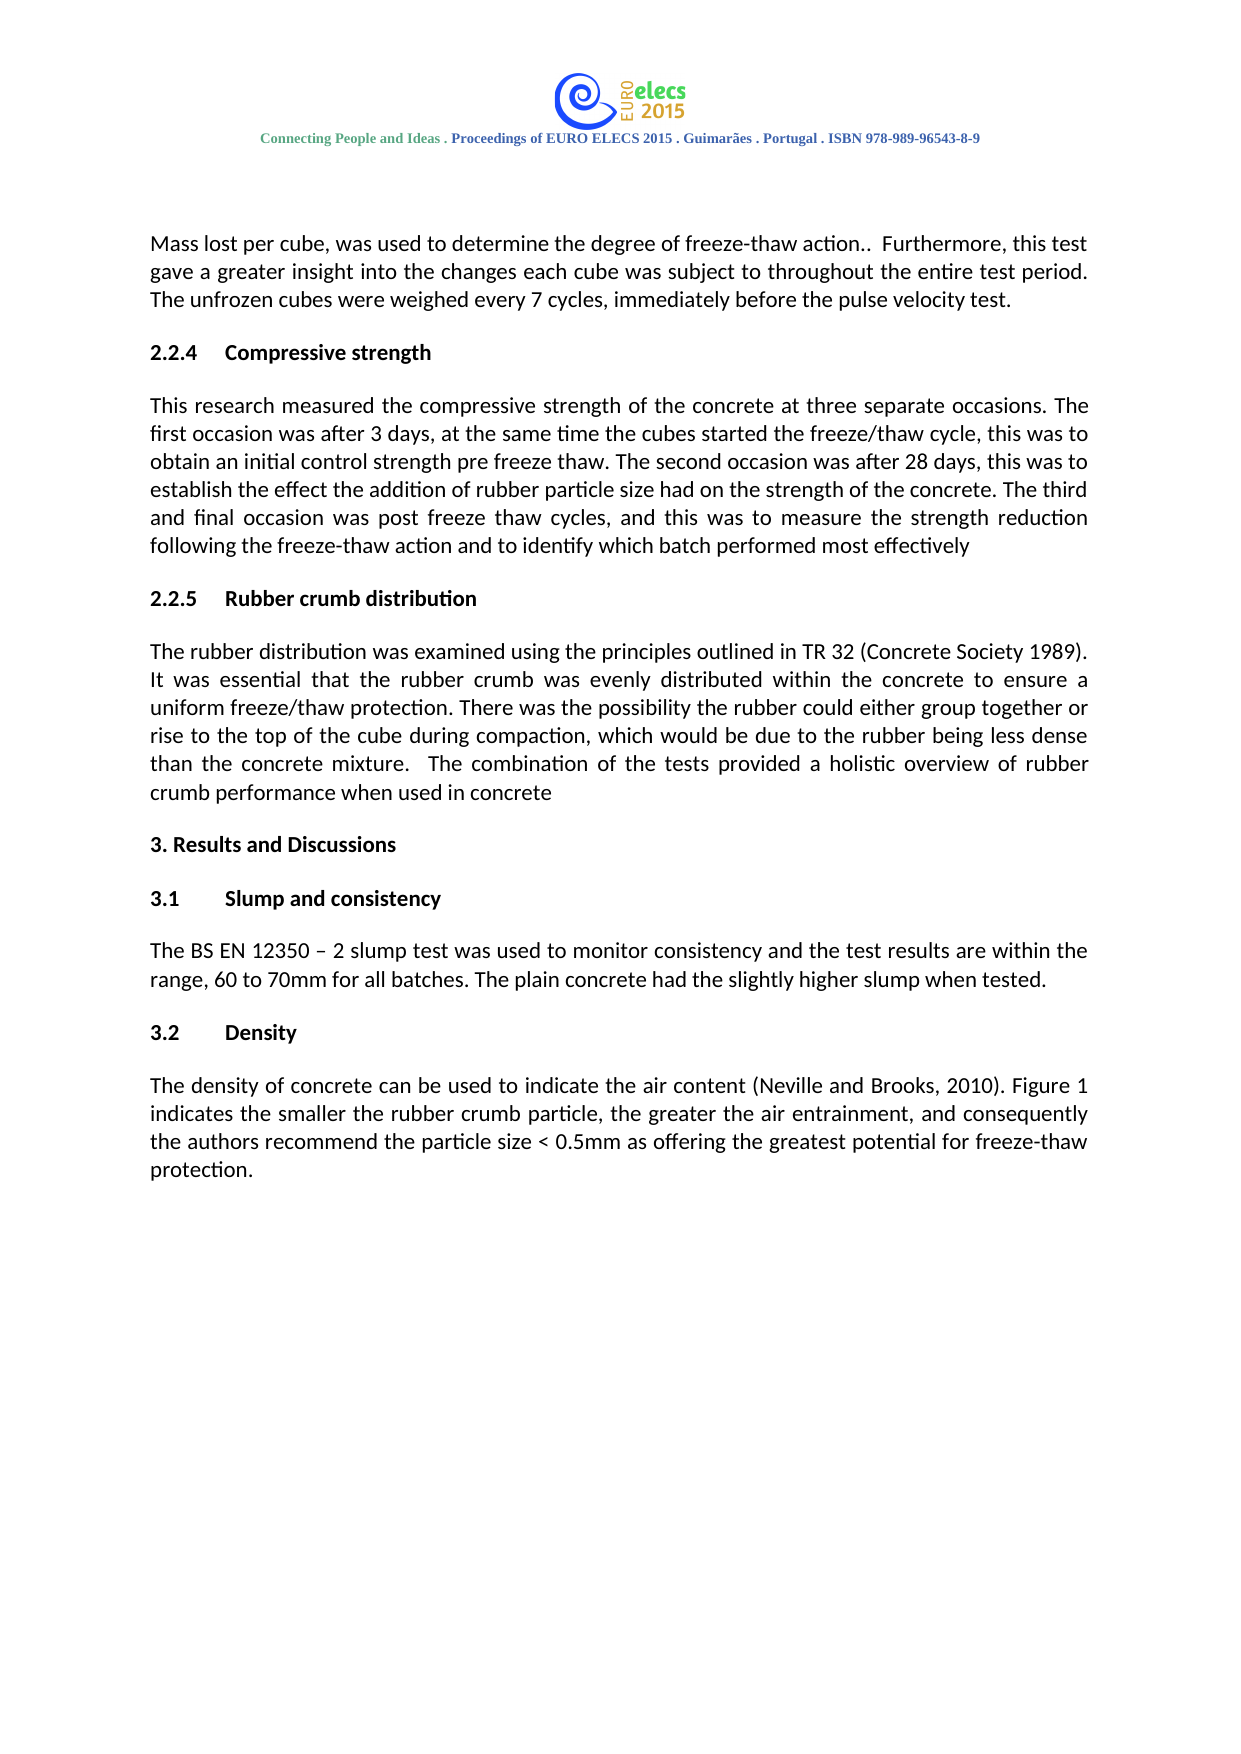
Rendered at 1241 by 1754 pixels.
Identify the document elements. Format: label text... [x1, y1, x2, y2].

text 3.2 Density [150, 1018, 1090, 1046]
text Mass lost per cube, was used to determine the degree of freeze-thaw action.. Furthermore, this test gave a greater insight into the changes each cube was subject to throughout the entire test period. The unfrozen cubes were weighed every 7 cycles, immediately before the pulse velocity test. [150, 229, 1090, 313]
text 3.1 Slump and consistency [150, 884, 1090, 912]
subtitle 3. Results and Discussions [150, 831, 1090, 859]
text This research measured the compressive strength of the concrete at three separate occasions. The first occasion was after 3 days, at the same time the cubes started the freeze/thaw cycle, this was to obtain an initial control strength pre freeze thaw. The second occasion was after 28 days, this was to establish the effect the addition of rubber particle size had on the strength of the concrete. The third and final occasion was post freeze thaw cycles, and this was to measure the strength reduction following the freeze-thaw action and to identify which batch performed most effectively [150, 391, 1090, 559]
subtitle The rubber distribution was examined using the principles outlined in TR 32 (Concrete Society 1989). It was essential that the rubber crumb was evenly distributed within the concrete to ensure a uniform freeze/thaw protection. There was the possibility the rubber could either group together or rise to the top of the cube during compaction, which would be due to the rubber being less dense than the concrete mixture. The combination of the tests provided a holistic overview of rubber crumb performance when used in concrete [150, 637, 1090, 806]
text The density of concrete can be used to indicate the air content (Neville and Brooks, 2010). Figure 1 indicates the smaller the rubber crumb particle, the greater the air entrainment, and consequently the authors recommend the particle size < 0.5mm as offering the greatest potential for freeze-thaw protection. [150, 1071, 1090, 1183]
text 2.2.5 Rubber crumb distribution [150, 584, 1090, 612]
text The BS EN 12350 – 2 slump test was used to monitor consistency and the test results are within the range, 60 to 70mm for all batches. The plain concrete had the slightly higher slump when tested. [150, 937, 1090, 993]
text 2.2.4 Compressive strength [150, 338, 1090, 366]
picture [554, 73, 686, 130]
